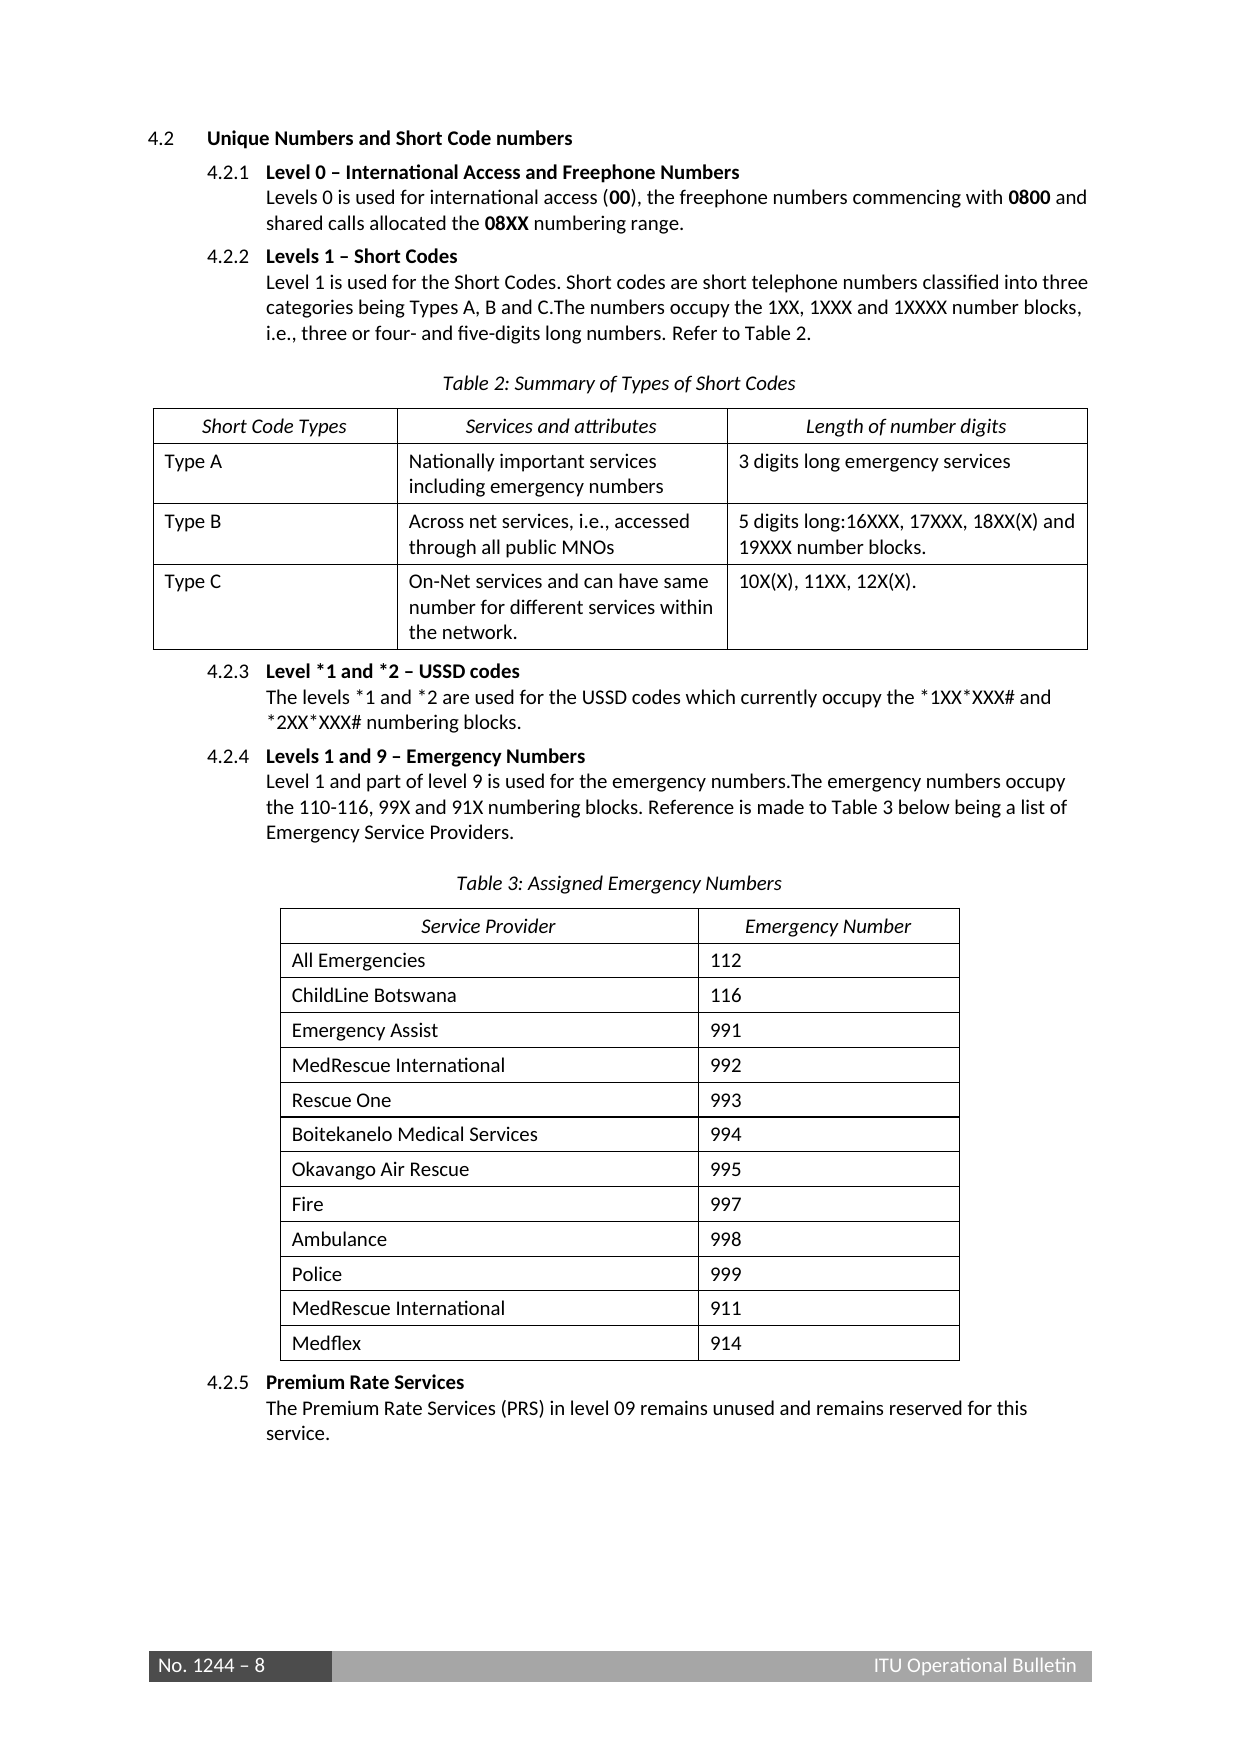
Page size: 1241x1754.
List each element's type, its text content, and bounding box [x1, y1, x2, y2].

table_header Length of number digits [728, 409, 1087, 443]
table_cell Type C [154, 565, 397, 649]
table_cell 5 digits long:16XXX, 17XXX, 18XX(X) and 19XXX number blocks. [728, 504, 1087, 563]
table_cell Ambulance [281, 1222, 698, 1256]
text 4.2.4 Levels 1 and 9 – Emergency Numbers [207, 743, 1092, 768]
text Level 1 is used for the Short Codes. Short codes are short telephone numbers classified into three categories being Types A, B and C.The numbers occupy the 1XX, 1XXX and 1XXXX number blocks, i.e., three or four- and five-digits long numbers. Refer to Table 2. [207, 269, 1092, 345]
table_header Service Provider [281, 909, 698, 942]
table_cell Police [281, 1257, 698, 1290]
table_cell MedRescue International [281, 1291, 698, 1325]
text 4.2.1 Level 0 – International Access and Freephone Numbers [207, 159, 1092, 184]
text Levels 0 is used for international access (00), the freephone numbers commencing with 0800 and shared calls allocated the 08XX numbering range. [207, 184, 1092, 235]
table_cell Rescue One [281, 1083, 698, 1116]
table_cell 995 [699, 1152, 959, 1186]
text 4.2.2 Levels 1 – Short Codes [207, 244, 1092, 269]
table_cell 914 [699, 1326, 959, 1360]
text Level 1 and part of level 9 is used for the emergency numbers.The emergency numbers occupy the 110-116, 99X and 91X numbering blocks. Reference is made to Table 3 below being a list of Emergency Service Providers. [207, 768, 1092, 845]
table_cell Emergency Assist [281, 1013, 698, 1047]
table_cell On-Net services and can have same number for different services within the network. [398, 565, 727, 649]
table_cell 116 [699, 978, 959, 1012]
table_cell 991 [699, 1013, 959, 1047]
table_cell 911 [699, 1291, 959, 1325]
text 4.2.3 Level *1 and *2 – USSD codes [207, 658, 1092, 684]
table_cell 998 [699, 1222, 959, 1256]
table_header Emergency Number [699, 909, 959, 942]
table_cell 997 [699, 1187, 959, 1221]
table_cell 994 [699, 1118, 959, 1151]
table_cell All Emergencies [281, 944, 698, 977]
table_header Services and attributes [398, 409, 727, 443]
table_header Short Code Types [154, 409, 397, 443]
title Table 3: Assigned Emergency Numbers [148, 870, 1092, 895]
text The levels *1 and *2 are used for the USSD codes which currently occupy the *1XX*XXX# and *2XX*XXX# numbering blocks. [207, 684, 1092, 735]
title Table 2: Summary of Types of Short Codes [148, 370, 1092, 396]
table_cell Medflex [281, 1326, 698, 1360]
table_cell Across net services, i.e., accessed through all public MNOs [398, 504, 727, 563]
table_cell 992 [699, 1048, 959, 1082]
text 4.2.5 Premium Rate Services [207, 1369, 1092, 1395]
table_cell 10X(X), 11XX, 12X(X). [728, 565, 1087, 649]
text The Premium Rate Services (PRS) in level 09 remains unused and remains reserved for this service. [207, 1395, 1092, 1446]
table_cell 3 digits long emergency services [728, 444, 1087, 503]
table_cell Boitekanelo Medical Services [281, 1118, 698, 1151]
table_cell Type A [154, 444, 397, 503]
table_cell Fire [281, 1187, 698, 1221]
table_cell 112 [699, 944, 959, 977]
table_cell 993 [699, 1083, 959, 1116]
table_cell ChildLine Botswana [281, 978, 698, 1012]
table_cell 999 [699, 1257, 959, 1290]
text 4.2 Unique Numbers and Short Code numbers [148, 125, 1092, 151]
table_cell Type B [154, 504, 397, 563]
table_cell Okavango Air Rescue [281, 1152, 698, 1186]
table_cell Nationally important services including emergency numbers [398, 444, 727, 503]
table_cell MedRescue International [281, 1048, 698, 1082]
